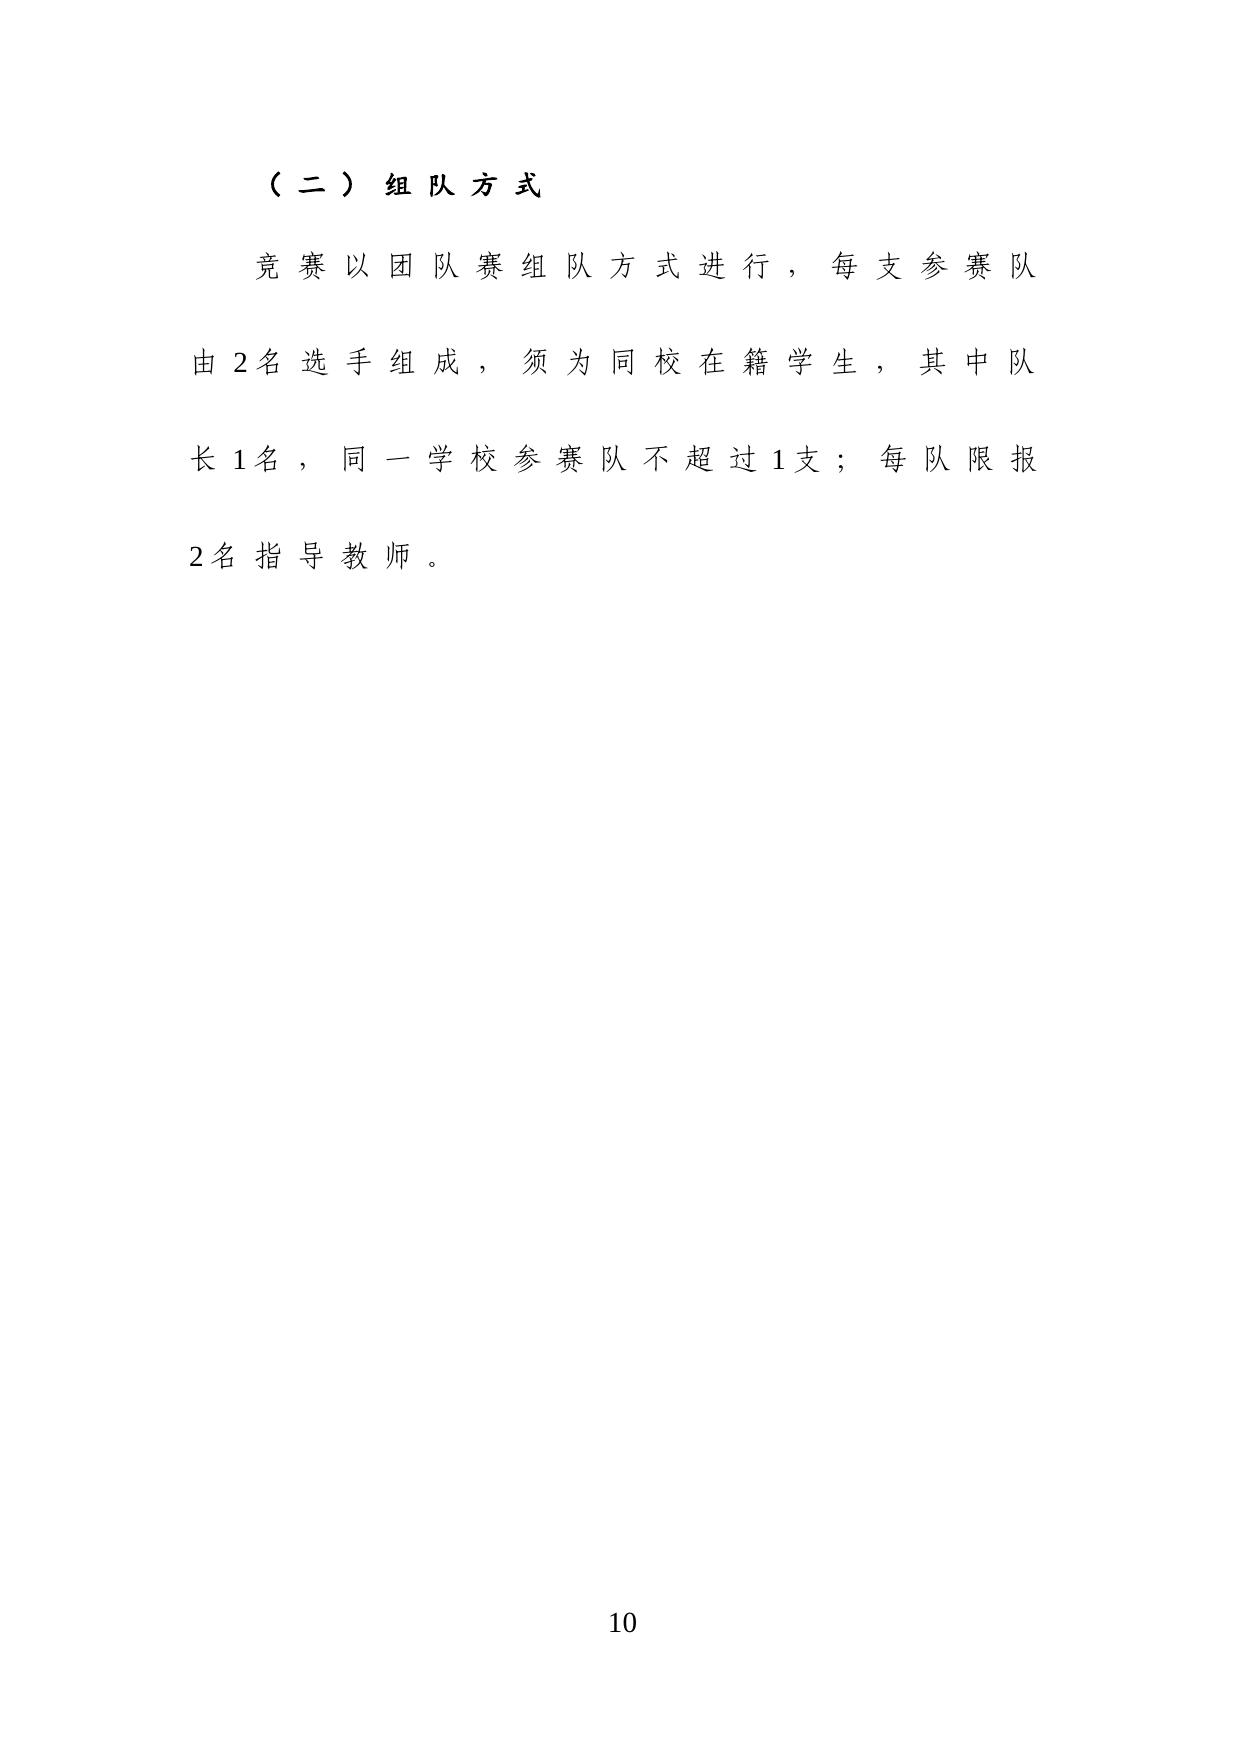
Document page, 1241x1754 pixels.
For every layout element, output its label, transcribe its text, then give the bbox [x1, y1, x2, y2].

text （二）组队方式 [189, 150, 1051, 215]
text 竞赛以团队赛组队方式进行，每支参赛队由2名选手组成，须为同校在籍学生，其中队长1名，同一学校参赛队不超过1支；每队限报2名指导教师。 [189, 232, 1051, 587]
